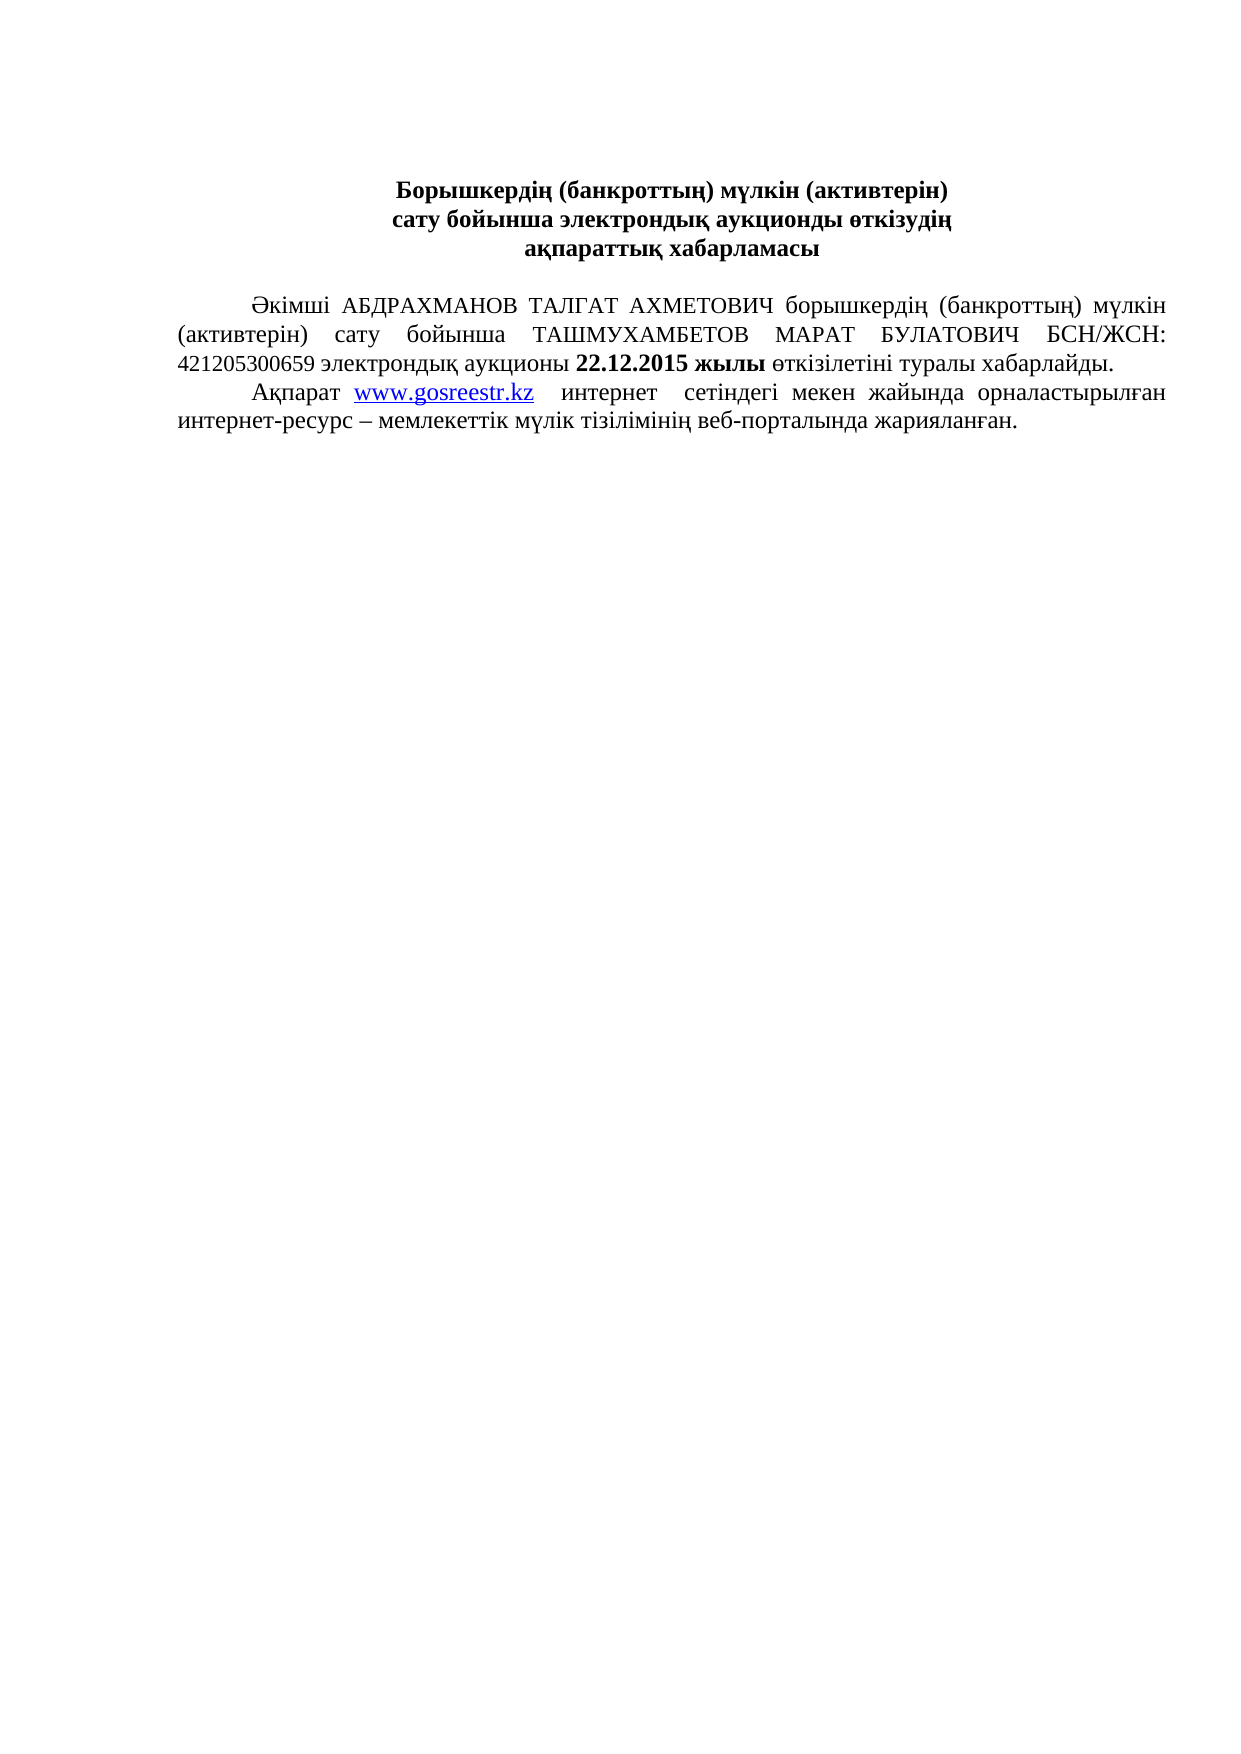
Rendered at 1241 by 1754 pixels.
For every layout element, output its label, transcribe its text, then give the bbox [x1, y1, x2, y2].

text ақпараттық хабарламасы [177, 233, 1167, 262]
text Ақпарат www.gosreestr.kz интернет сетіндегі мекен жайында орналастырылған интернет-ресурс – мемлекеттік мүлік тізілімінің веб-порталында жарияланған. [177, 377, 1167, 434]
text сату бойынша электрондық аукционды өткізудің [177, 204, 1167, 233]
text Әкімші АБДРАХМАНОВ ТАЛГАТ АХМЕТОВИЧ борышкердің (банкроттың) мүлкін (активтерін) сату бойынша ТАШМУХАМБЕТОВ МАРАТ БУЛАТОВИЧ БСН/ЖСН: 421205300659 электрондық аукционы 22.12.2015 жылы өткізілетіні туралы хабарлайды. [177, 291, 1167, 377]
text Борышкердің (банкроттың) мүлкін (активтерін) [177, 176, 1167, 204]
